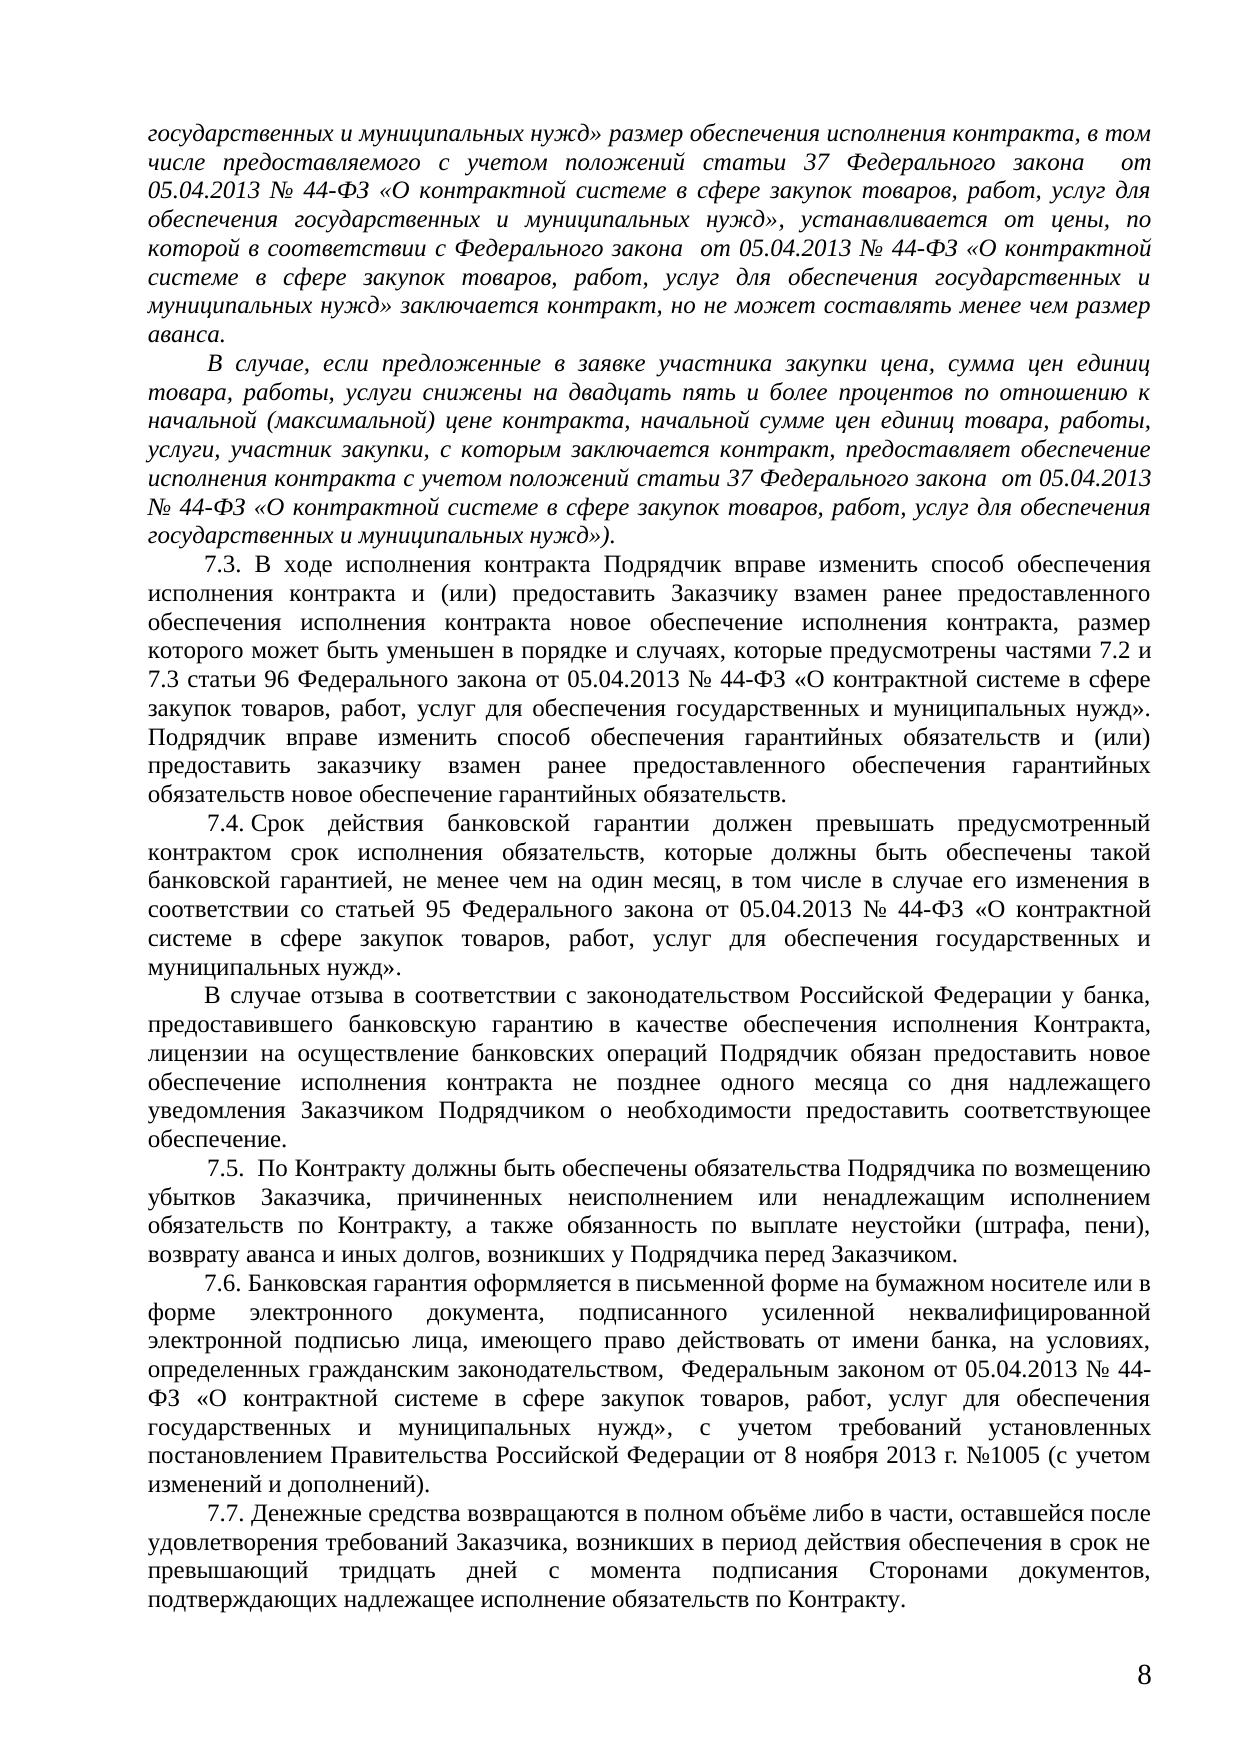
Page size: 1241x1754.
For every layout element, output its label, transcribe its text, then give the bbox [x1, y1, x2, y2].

text 7.7. Денежные средства возвращаются в полном объёме либо в части, оставшейся после удовлетворения требований Заказчика, возникших в период действия обеспечения в срок не превышающий тридцать дней с момента подписания Сторонами документов, подтверждающих надлежащее исполнение обязательств по Контракту. [148, 1498, 1152, 1613]
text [148, 118, 1152, 348]
text В случае, если предложенные в заявке участника закупки цена, сумма цен единиц товара, работы, услуги снижены на двадцать пять и более процентов по отношению к начальной (максимальной) цене контракта, начальной сумме цен единиц товара, работы, услуги, участник закупки, с которым заключается контракт, предоставляет обеспечение исполнения контракта с учетом положений статьи 37 Федерального закона от 05.04.2013 № 44-ФЗ «О контрактной системе в сфере закупок товаров, работ, услуг для обеспечения государственных и муниципальных нужд»). [148, 348, 1152, 549]
text 7.4. Срок действия банковской гарантии должен превышать предусмотренный контрактом срок исполнения обязательств, которые должны быть обеспечены такой банковской гарантией, не менее чем на один месяц, в том числе в случае его изменения в соответствии со статьей 95 Федерального закона от 05.04.2013 № 44-ФЗ «О контрактной системе в сфере закупок товаров, работ, услуг для обеспечения государственных и муниципальных нужд». [148, 808, 1152, 981]
text 7.3. В ходе исполнения контракта Подрядчик вправе изменить способ обеспечения исполнения контракта и (или) предоставить Заказчику взамен ранее предоставленного обеспечения исполнения контракта новое обеспечение исполнения контракта, размер которого может быть уменьшен в порядке и случаях, которые предусмотрены частями 7.2 и 7.3 статьи 96 Федерального закона от 05.04.2013 № 44-ФЗ «О контрактной системе в сфере закупок товаров, работ, услуг для обеспечения государственных и муниципальных нужд». Подрядчик вправе изменить способ обеспечения гарантийных обязательств и (или) предоставить заказчику взамен ранее предоставленного обеспечения гарантийных обязательств новое обеспечение гарантийных обязательств. [148, 549, 1152, 808]
text В случае отзыва в соответствии с законодательством Российской Федерации у банка, предоставившего банковскую гарантию в качестве обеспечения исполнения Контракта, лицензии на осуществление банковских операций Подрядчик обязан предоставить новое обеспечение исполнения контракта не позднее одного месяца со дня надлежащего уведомления Заказчиком Подрядчиком о необходимости предоставить соответствующее обеспечение. [148, 981, 1152, 1153]
text 7.6. Банковская гарантия оформляется в письменной форме на бумажном носителе или в форме электронного документа, подписанного усиленной неквалифицированной электронной подписью лица, имеющего право действовать от имени банка, на условиях, определенных гражданским законодательством, Федеральным законом от 05.04.2013 № 44-ФЗ «О контрактной системе в сфере закупок товаров, работ, услуг для обеспечения государственных и муниципальных нужд», с учетом требований установленных постановлением Правительства Российской Федерации от 8 ноября 2013 г. №1005 (с учетом изменений и дополнений). [148, 1268, 1152, 1498]
text 7.5. По Контракту должны быть обеспечены обязательства Подрядчика по возмещению убытков Заказчика, причиненных неисполнением или ненадлежащим исполнением обязательств по Контракту, а также обязанность по выплате неустойки (штрафа, пени), возврату аванса и иных долгов, возникших у Подрядчика перед Заказчиком. [148, 1153, 1152, 1268]
